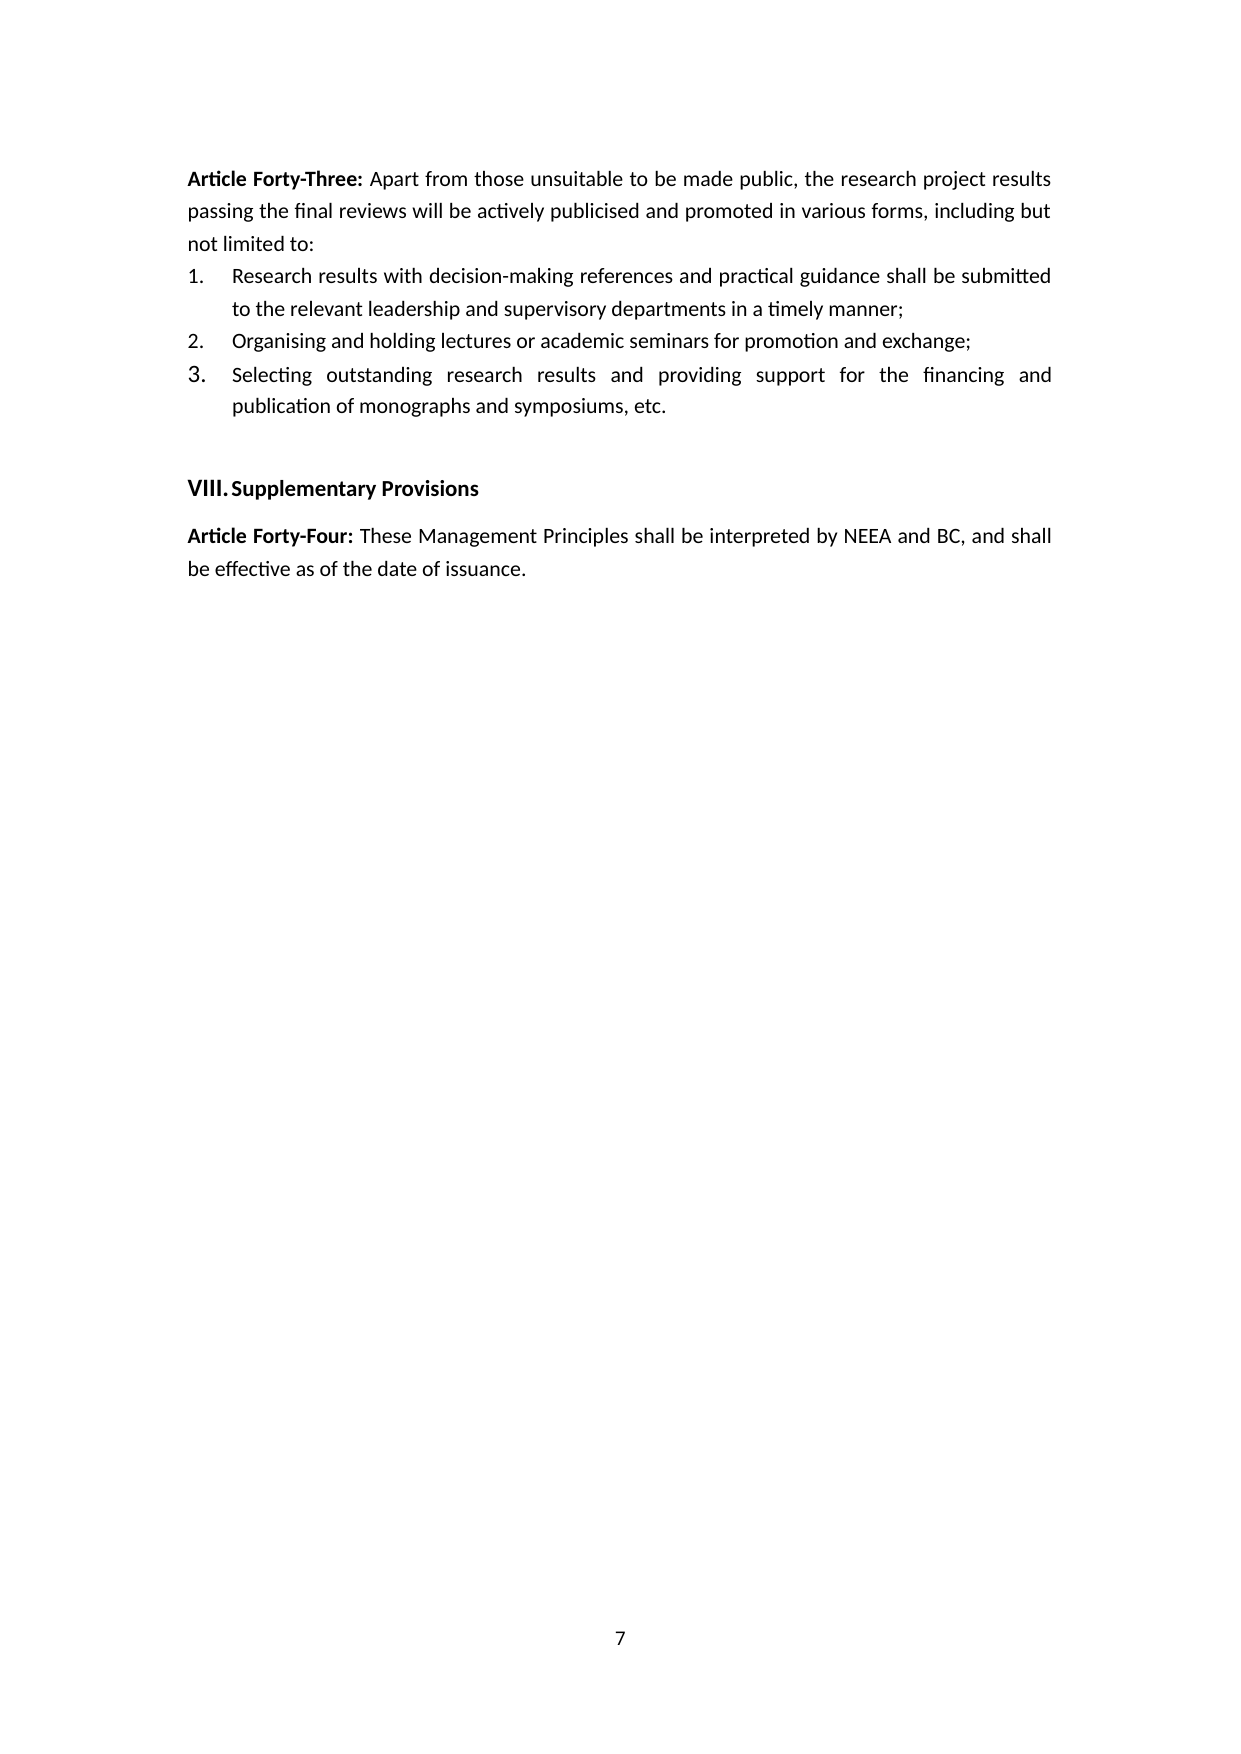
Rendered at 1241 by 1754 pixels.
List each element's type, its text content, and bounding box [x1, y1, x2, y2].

list Supplementary Provisions [187, 471, 1053, 503]
list Organising and holding lectures or academic seminars for promotion and exchange; [187, 324, 1053, 357]
list Selecting outstanding research results and providing support for the financing and publication of monographs and symposiums, etc. [187, 357, 1053, 422]
text Article Forty-Three: Apart from those unsuitable to be made public, the research project results passing the final reviews will be actively publicised and promoted in various forms, including but not limited to: [187, 162, 1053, 259]
list Research results with decision-making references and practical guidance shall be submitted to the relevant leadership and supervisory departments in a timely manner; [187, 259, 1053, 324]
text Article Forty-Four: These Management Principles shall be interpreted by NEEA and BC, and shall be effective as of the date of issuance. [187, 519, 1053, 584]
